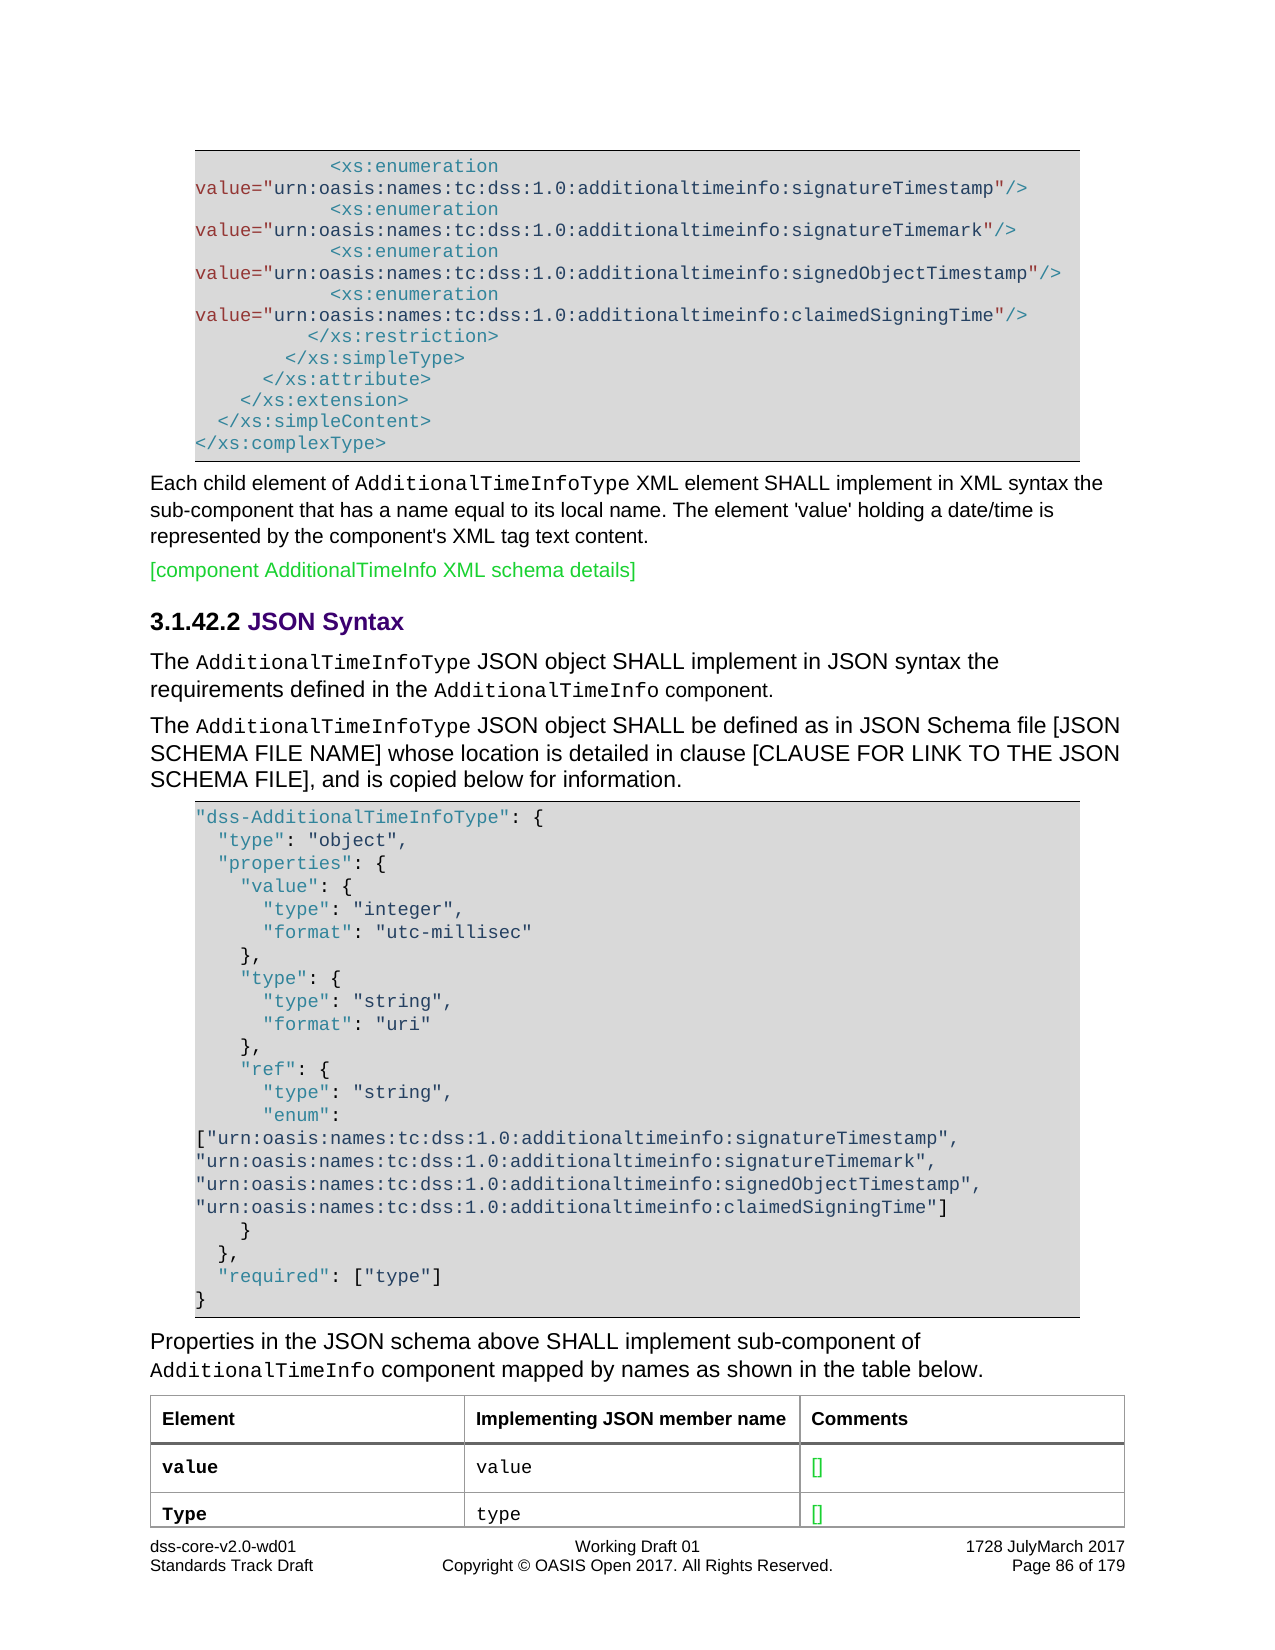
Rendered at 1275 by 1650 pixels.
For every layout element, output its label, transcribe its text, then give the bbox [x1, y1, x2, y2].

text "properties": { [195, 847, 1080, 869]
subtitle JSON Syntax [150, 607, 1125, 636]
text </xs:simpleContent> [195, 405, 1080, 426]
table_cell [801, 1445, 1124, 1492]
text </xs:simpleType> [195, 341, 1080, 362]
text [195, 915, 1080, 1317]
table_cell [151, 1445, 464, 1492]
text </xs:extension> [195, 384, 1080, 405]
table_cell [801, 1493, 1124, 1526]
text <xs:enumeration value="urn:oasis:names:tc:dss:1.0:additionaltimeinfo:signedObjectTimestamp"/> [195, 235, 1080, 277]
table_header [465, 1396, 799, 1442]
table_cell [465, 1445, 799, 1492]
text "type": "integer", [195, 892, 1080, 915]
text </xs:complexType> [195, 426, 1080, 461]
text Each child element of AdditionalTimeInfoType XML element SHALL implement in XML syntax the sub-component that has a name equal to its local name. The element 'value' holding a date/time is represented by the component's XML tag text content. [150, 470, 1125, 548]
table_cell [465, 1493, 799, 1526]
text </xs:restriction> [195, 320, 1080, 341]
text "value": { [195, 869, 1080, 892]
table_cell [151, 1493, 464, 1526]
text <xs:enumeration value="urn:oasis:names:tc:dss:1.0:additionaltimeinfo:signatureTimemark"/> [195, 192, 1080, 235]
text The AdditionalTimeInfoType JSON object SHALL implement in JSON syntax the requirements defined in the AdditionalTimeInfo component. [150, 648, 1125, 704]
text "type": "object", [195, 824, 1080, 847]
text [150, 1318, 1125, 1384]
text <xs:enumeration value="urn:oasis:names:tc:dss:1.0:additionaltimeinfo:signatureTimestamp"/> [195, 151, 1080, 192]
text </xs:attribute> [195, 362, 1080, 384]
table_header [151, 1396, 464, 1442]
text <xs:enumeration value="urn:oasis:names:tc:dss:1.0:additionaltimeinfo:claimedSigningTime"/> [195, 277, 1080, 320]
text "dss-AdditionalTimeInfoType": { [195, 802, 1080, 824]
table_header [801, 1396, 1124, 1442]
text The AdditionalTimeInfoType JSON object SHALL be defined as in JSON Schema file [JSON SCHEMA FILE NAME] whose location is detailed in clause [CLAUSE FOR LINK TO THE JSON SCHEMA FILE], and is copied below for information. [150, 712, 1125, 792]
